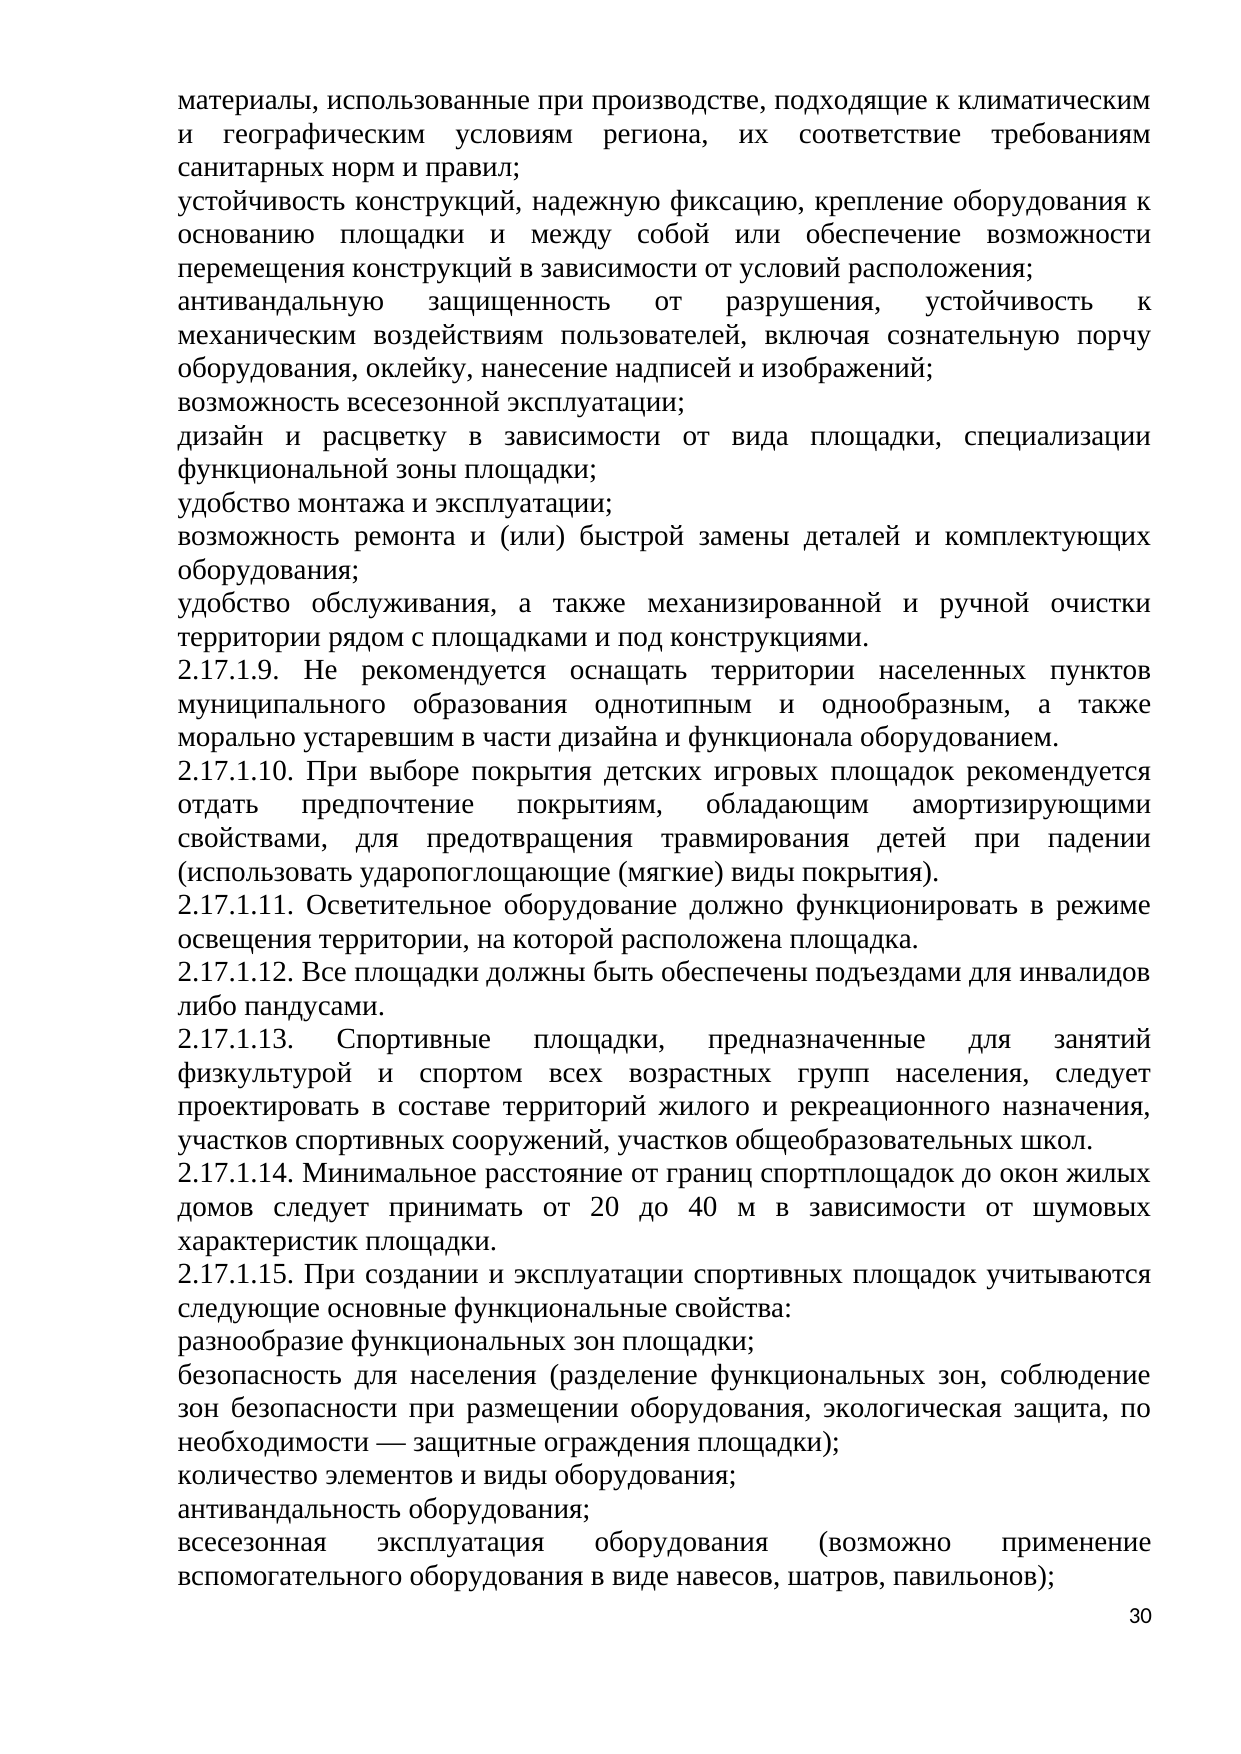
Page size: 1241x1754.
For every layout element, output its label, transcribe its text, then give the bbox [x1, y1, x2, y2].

text возможность всесезонной эксплуатации; [177, 384, 1152, 418]
text 2.17.1.10. При выборе покрытия детских игровых площадок рекомендуется отдать предпочтение покрытиям, обладающим амортизирующими свойствами, для предотвращения травмирования детей при падении (использовать ударопоглощающие (мягкие) виды покрытия). [177, 753, 1152, 887]
text удобство обслуживания, а также механизированной и ручной очистки территории рядом с площадками и под конструкциями. [177, 585, 1152, 652]
text удобство монтажа и эксплуатации; [177, 485, 1152, 518]
text антивандальность оборудования; [177, 1491, 1152, 1524]
text всесезонная эксплуатация оборудования (возможно применение вспомогательного оборудования в виде навесов, шатров, павильонов); [177, 1524, 1152, 1592]
text количество элементов и виды оборудования; [177, 1457, 1152, 1491]
text 2.17.1.13. Спортивные площадки, предназначенные для занятий физкультурой и спортом всех возрастных групп населения, следует проектировать в составе территорий жилого и рекреационного назначения, участков спортивных сооружений, участков общеобразовательных школ. [177, 1021, 1152, 1156]
text 2.17.1.9. Не рекомендуется оснащать территории населенных пунктов муниципального образования однотипным и однообразным, а также морально устаревшим в части дизайна и функционала оборудованием. [177, 652, 1152, 753]
text дизайн и расцветку в зависимости от вида площадки, специализации функциональной зоны площадки; [177, 418, 1152, 485]
text 2.17.1.11. Осветительное оборудование должно функционировать в режиме освещения территории, на которой расположена площадка. [177, 887, 1152, 954]
text антивандальную защищенность от разрушения, устойчивость к механическим воздействиям пользователей, включая сознательную порчу оборудования, оклейку, нанесение надписей и изображений; [177, 283, 1152, 384]
text материалы, использованные при производстве, подходящие к климатическим и географическим условиям региона, их соответствие требованиям санитарных норм и правил; [177, 82, 1152, 183]
text устойчивость конструкций, надежную фиксацию, крепление оборудования к основанию площадки и между собой или обеспечение возможности перемещения конструкций в зависимости от условий расположения; [177, 183, 1152, 283]
text 2.17.1.15. При создании и эксплуатации спортивных площадок учитываются следующие основные функциональные свойства: [177, 1256, 1152, 1323]
text 2.17.1.14. Минимальное расстояние от границ спортплощадок до окон жилых домов следует принимать от 20 до 40 м в зависимости от шумовых характеристик площадки. [177, 1156, 1152, 1256]
text 2.17.1.12. Все площадки должны быть обеспечены подъездами для инвалидов либо пандусами. [177, 954, 1152, 1021]
text безопасность для населения (разделение функциональных зон, соблюдение зон безопасности при размещении оборудования, экологическая защита, по необходимости — защитные ограждения площадки); [177, 1357, 1152, 1457]
text разнообразие функциональных зон площадки; [177, 1323, 1152, 1357]
text возможность ремонта и (или) быстрой замены деталей и комплектующих оборудования; [177, 518, 1152, 585]
